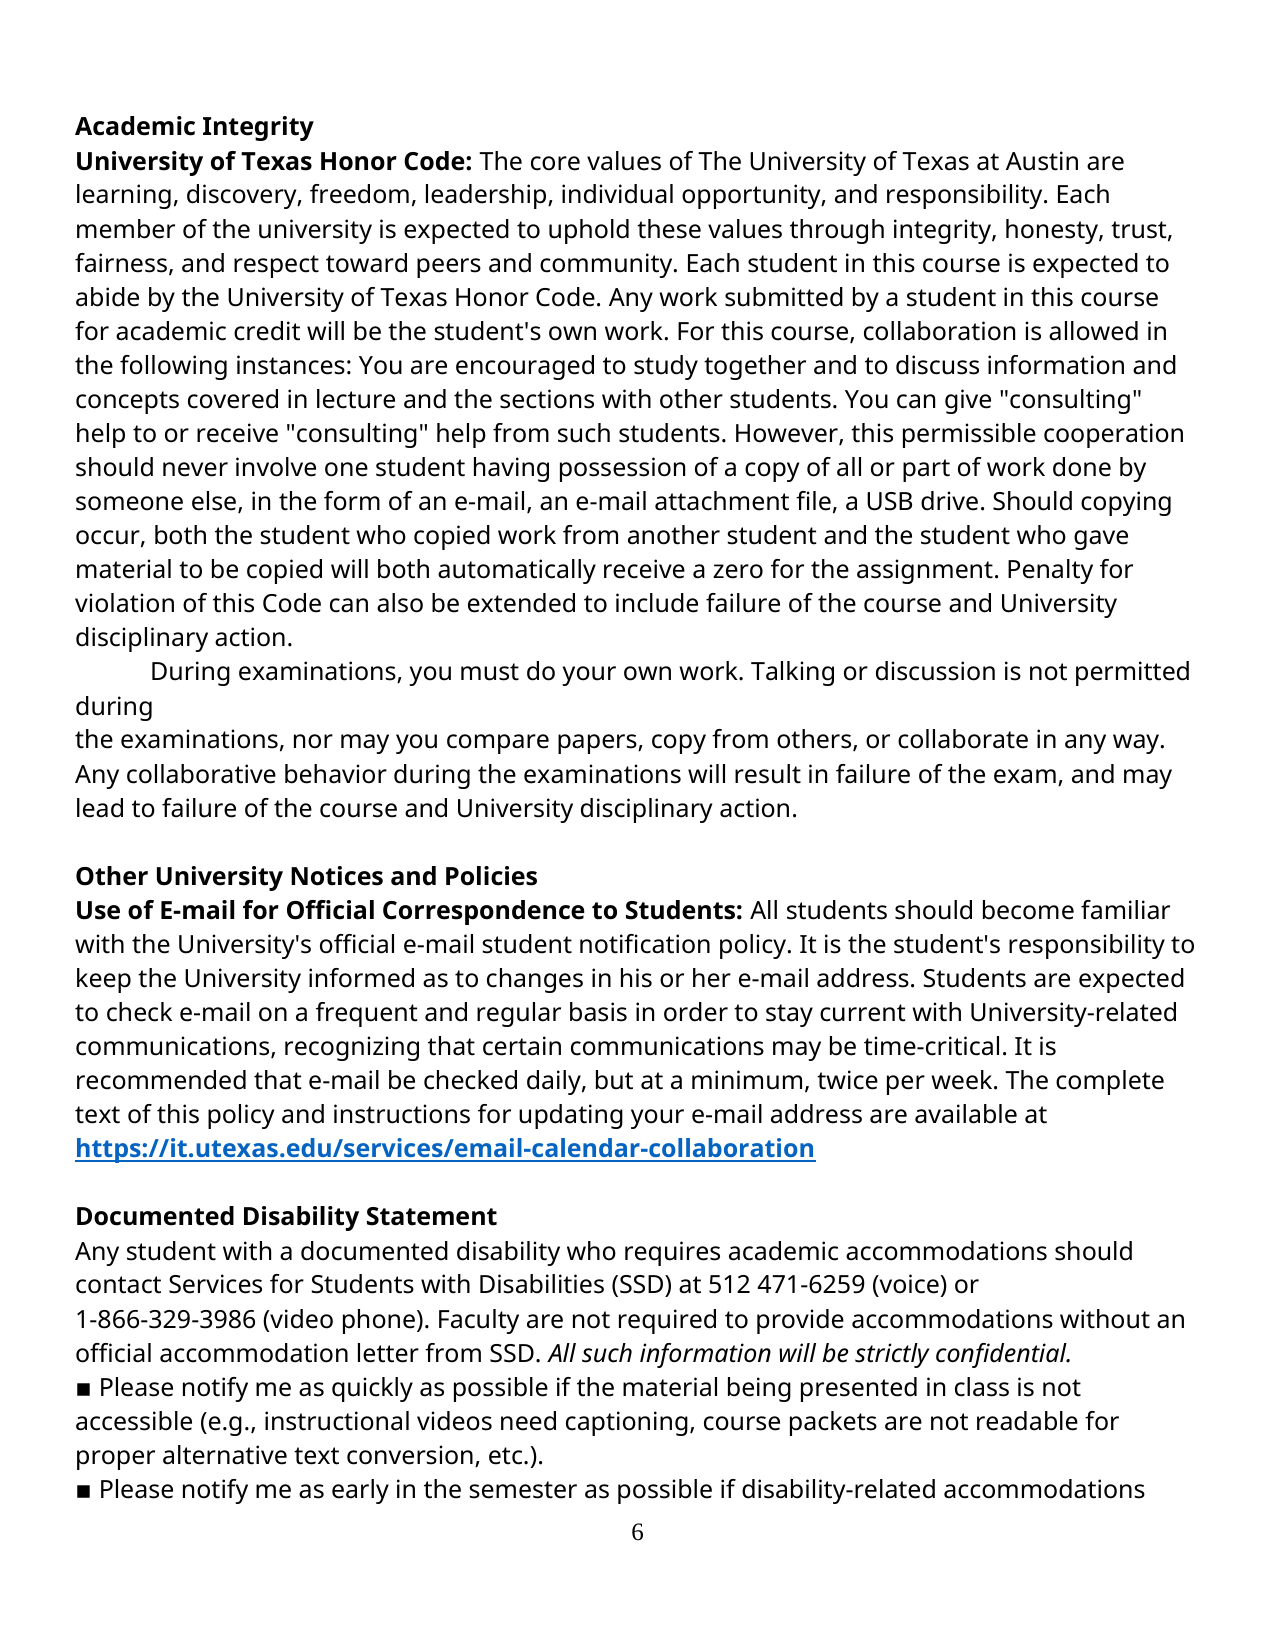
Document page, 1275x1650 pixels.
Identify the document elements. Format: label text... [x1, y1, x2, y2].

text the examinations, nor may you compare papers, copy from others, or collaborate in any way. [75, 722, 1200, 756]
text Other University Notices and Policies [75, 858, 1200, 892]
text official accommodation letter from SSD. All such information will be strictly confidential. [75, 1335, 1200, 1369]
text During examinations, you must do your own work. Talking or discussion is not permitted during [75, 654, 1200, 722]
text lead to failure of the course and University disciplinary action. [75, 790, 1200, 824]
text Any collaborative behavior during the examinations will result in failure of the exam, and may [75, 756, 1200, 790]
text contact Services for Students with Disabilities (SSD) at 512 471-6259 (voice) or [75, 1267, 1200, 1301]
text accessible (e.g., instructional videos need captioning, course packets are not readable for [75, 1403, 1200, 1437]
text ▪ Please notify me as early in the semester as possible if disability-related accommodations [75, 1472, 1200, 1506]
text Documented Disability Statement [75, 1199, 1200, 1233]
text Any student with a documented disability who requires academic accommodations should [75, 1233, 1200, 1267]
text proper alternative text conversion, etc.). [75, 1437, 1200, 1472]
text University of Texas Honor Code: The core values of The University of Texas at Austin are learning, discovery, freedom, leadership, individual opportunity, and responsibility. Each member of the university is expected to uphold these values through integrity, honesty, trust, fairness, and respect toward peers and community. Each student in this course is expected to abide by the University of Texas Honor Code. Any work submitted by a student in this course for academic credit will be the student's own work. For this course, collaboration is allowed in the following instances: You are encouraged to study together and to discuss information and concepts covered in lecture and the sections with other students. You can give "consulting" help to or receive "consulting" help from such students. However, this permissible cooperation should never involve one student having possession of a copy of all or part of work done by someone else, in the form of an e-mail, an e-mail attachment file, a USB drive. Should copying occur, both the student who copied work from another student and the student who gave material to be copied will both automatically receive a zero for the assignment. Penalty for violation of this Code can also be extended to include failure of the course and University disciplinary action. [75, 143, 1200, 654]
text Use of E-mail for Official Correspondence to Students: All students should become familiar with the University's official e-mail student notification policy. It is the student's responsibility to keep the University informed as to changes in his or her e-mail address. Students are expected to check e-mail on a frequent and regular basis in order to stay current with University-related communications, recognizing that certain communications may be time-critical. It is recommended that e-mail be checked daily, but at a minimum, twice per week. The complete text of this policy and instructions for updating your e-mail address are available at [75, 892, 1200, 1131]
text ▪ Please notify me as quickly as possible if the material being presented in class is not [75, 1369, 1200, 1403]
text Academic Integrity [75, 109, 1200, 143]
text 1-866-329-3986 (video phone). Faculty are not required to provide accommodations without an [75, 1301, 1200, 1335]
text https://it.utexas.edu/services/email-calendar-collaboration [75, 1131, 1200, 1165]
